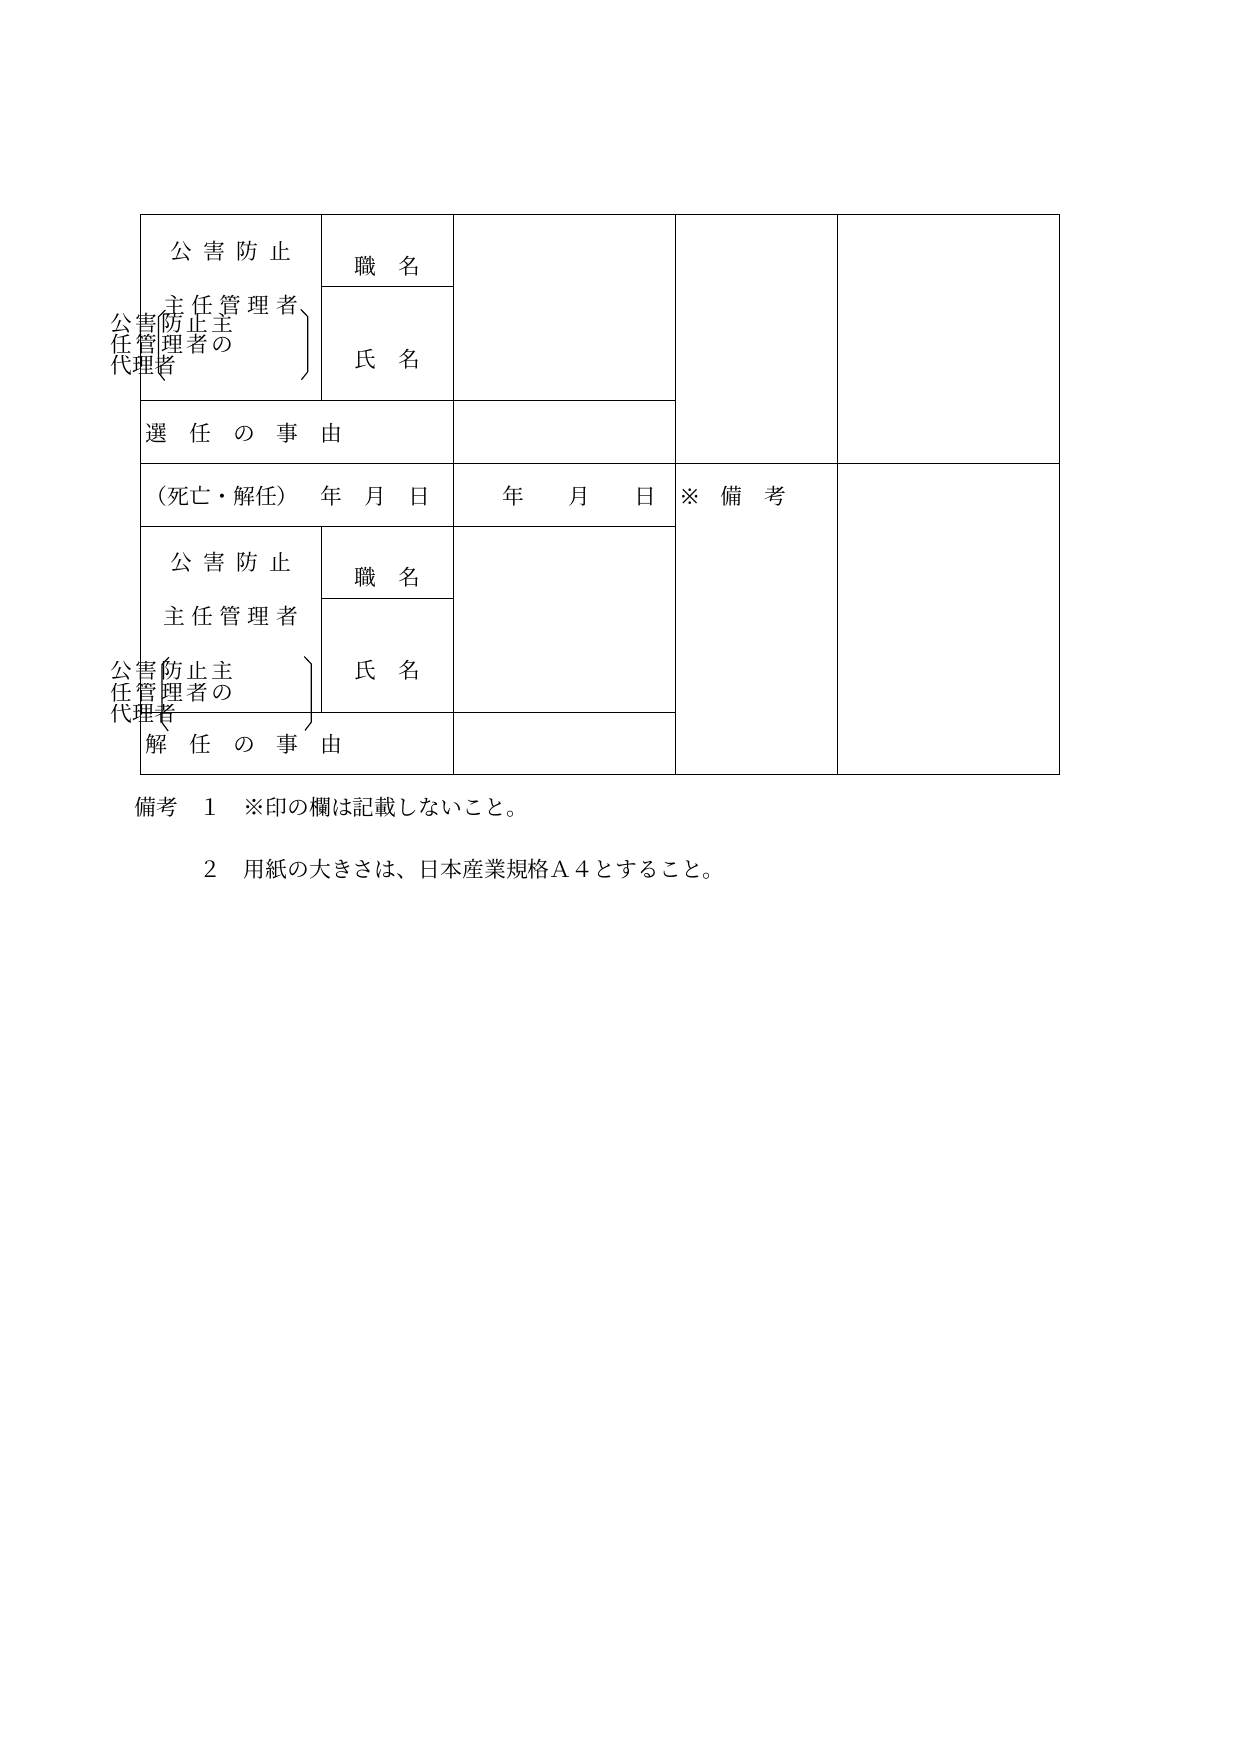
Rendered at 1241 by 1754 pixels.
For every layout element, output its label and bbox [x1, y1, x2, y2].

table_header [101, 214, 1139, 929]
